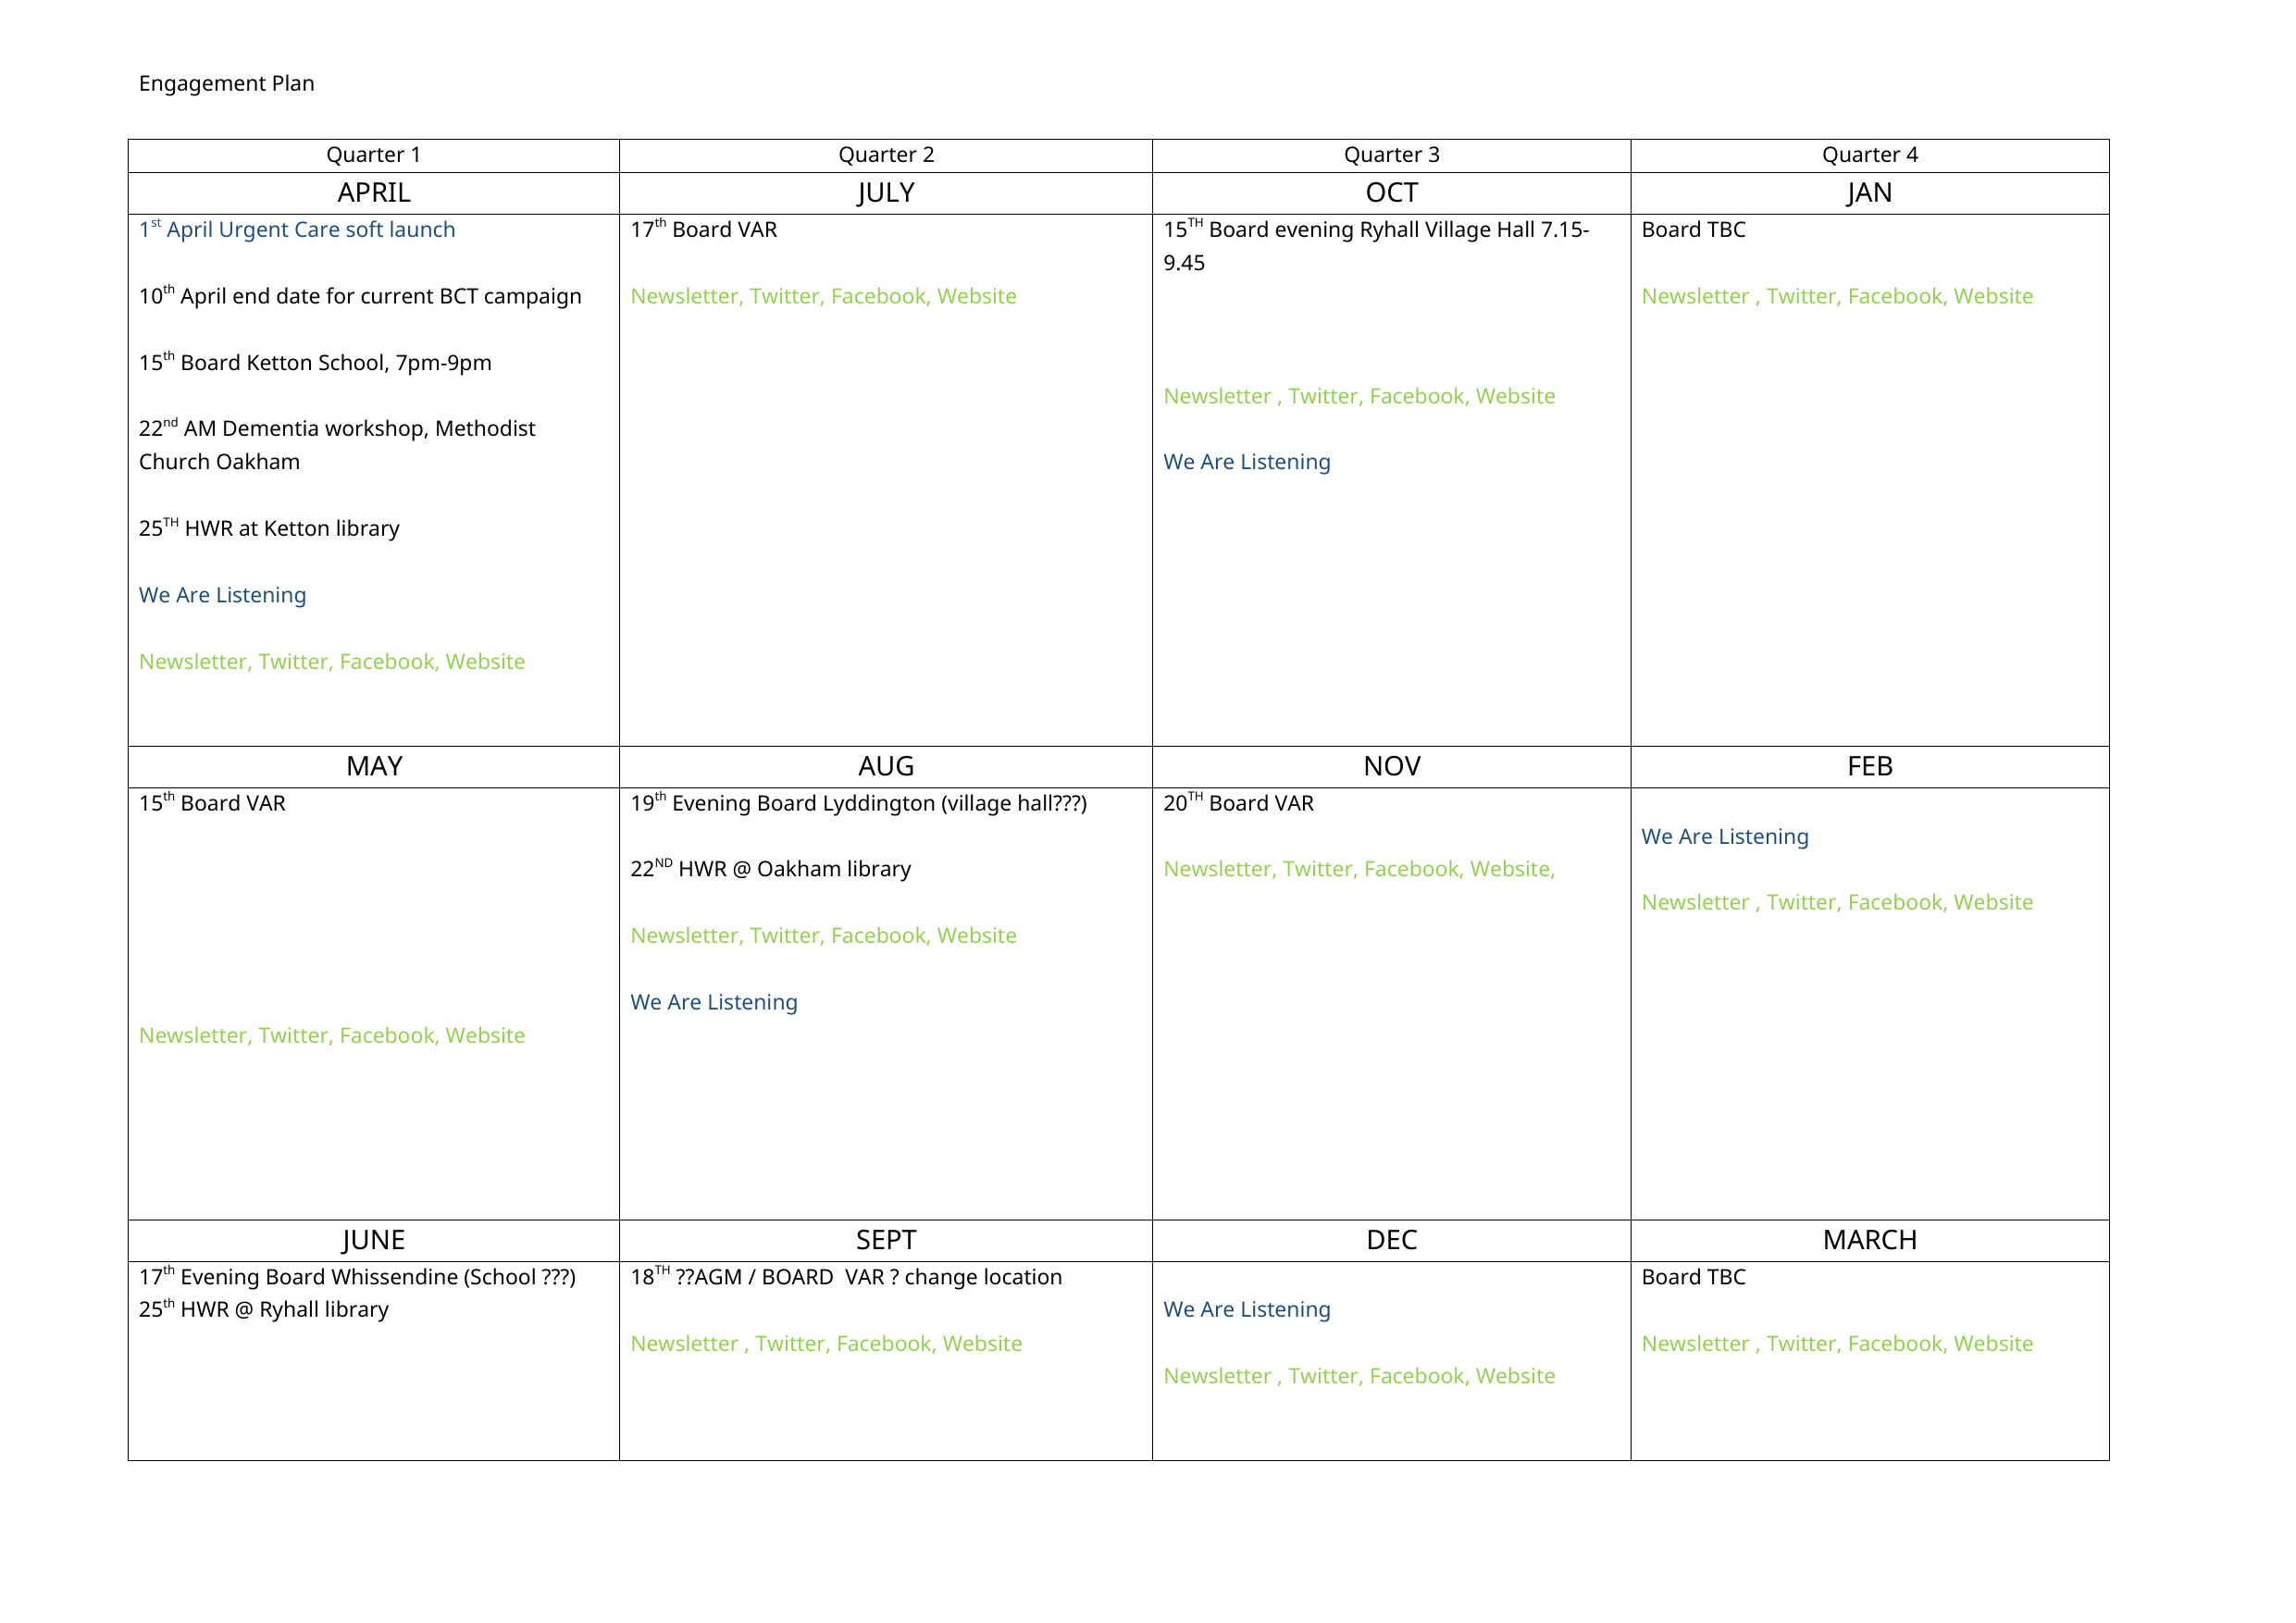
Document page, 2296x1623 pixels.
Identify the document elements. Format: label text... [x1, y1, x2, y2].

table_cell Board TBC Newsletter , Twitter, Facebook, Website [1632, 215, 2109, 746]
table_cell APRIL [129, 173, 619, 214]
table_cell 20TH Board VAR Newsletter, Twitter, Facebook, Website, [1153, 788, 1631, 1220]
table_cell 19th Evening Board Lyddington (village hall???) 22ND HWR @ Oakham library Newsletter, Twitter, Facebook, Website We Are Listening [620, 788, 1152, 1220]
table_header Quarter 2 [620, 140, 1152, 172]
table_cell DEC [1153, 1220, 1631, 1260]
table_cell OCT [1153, 173, 1631, 214]
table_cell 17th Board VAR Newsletter, Twitter, Facebook, Website [620, 215, 1152, 746]
table_header Quarter 1 [129, 140, 619, 172]
table_cell JULY [620, 173, 1152, 214]
table_cell JUNE [129, 1220, 619, 1260]
table_header Quarter 3 [1153, 140, 1631, 172]
table_cell JAN [1632, 173, 2109, 214]
table_cell AUG [620, 747, 1152, 787]
table_cell 1st April Urgent Care soft launch 10th April end date for current BCT campaign 15th Board Ketton School, 7pm-9pm 22nd AM Dementia workshop, Methodist Church Oakham 25TH HWR at Ketton library We Are Listening Newsletter, Twitter, Facebook, Website [129, 215, 619, 746]
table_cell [1153, 1262, 1631, 1460]
table_cell We Are Listening Newsletter , Twitter, Facebook, Website [1632, 788, 2109, 1220]
table_cell FEB [1632, 747, 2109, 787]
table_cell NOV [1153, 747, 1631, 787]
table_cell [620, 1262, 1152, 1460]
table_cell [1632, 1262, 2109, 1460]
table_cell MAY [129, 747, 619, 787]
table_cell SEPT [620, 1220, 1152, 1260]
table_header Quarter 4 [1632, 140, 2109, 172]
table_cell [129, 1262, 619, 1460]
table_cell 15TH Board evening Ryhall Village Hall 7.15-9.45 Newsletter , Twitter, Facebook, Website We Are Listening [1153, 215, 1631, 746]
table_cell 15th Board VAR Newsletter, Twitter, Facebook, Website [129, 788, 619, 1220]
table_cell MARCH [1632, 1220, 2109, 1260]
